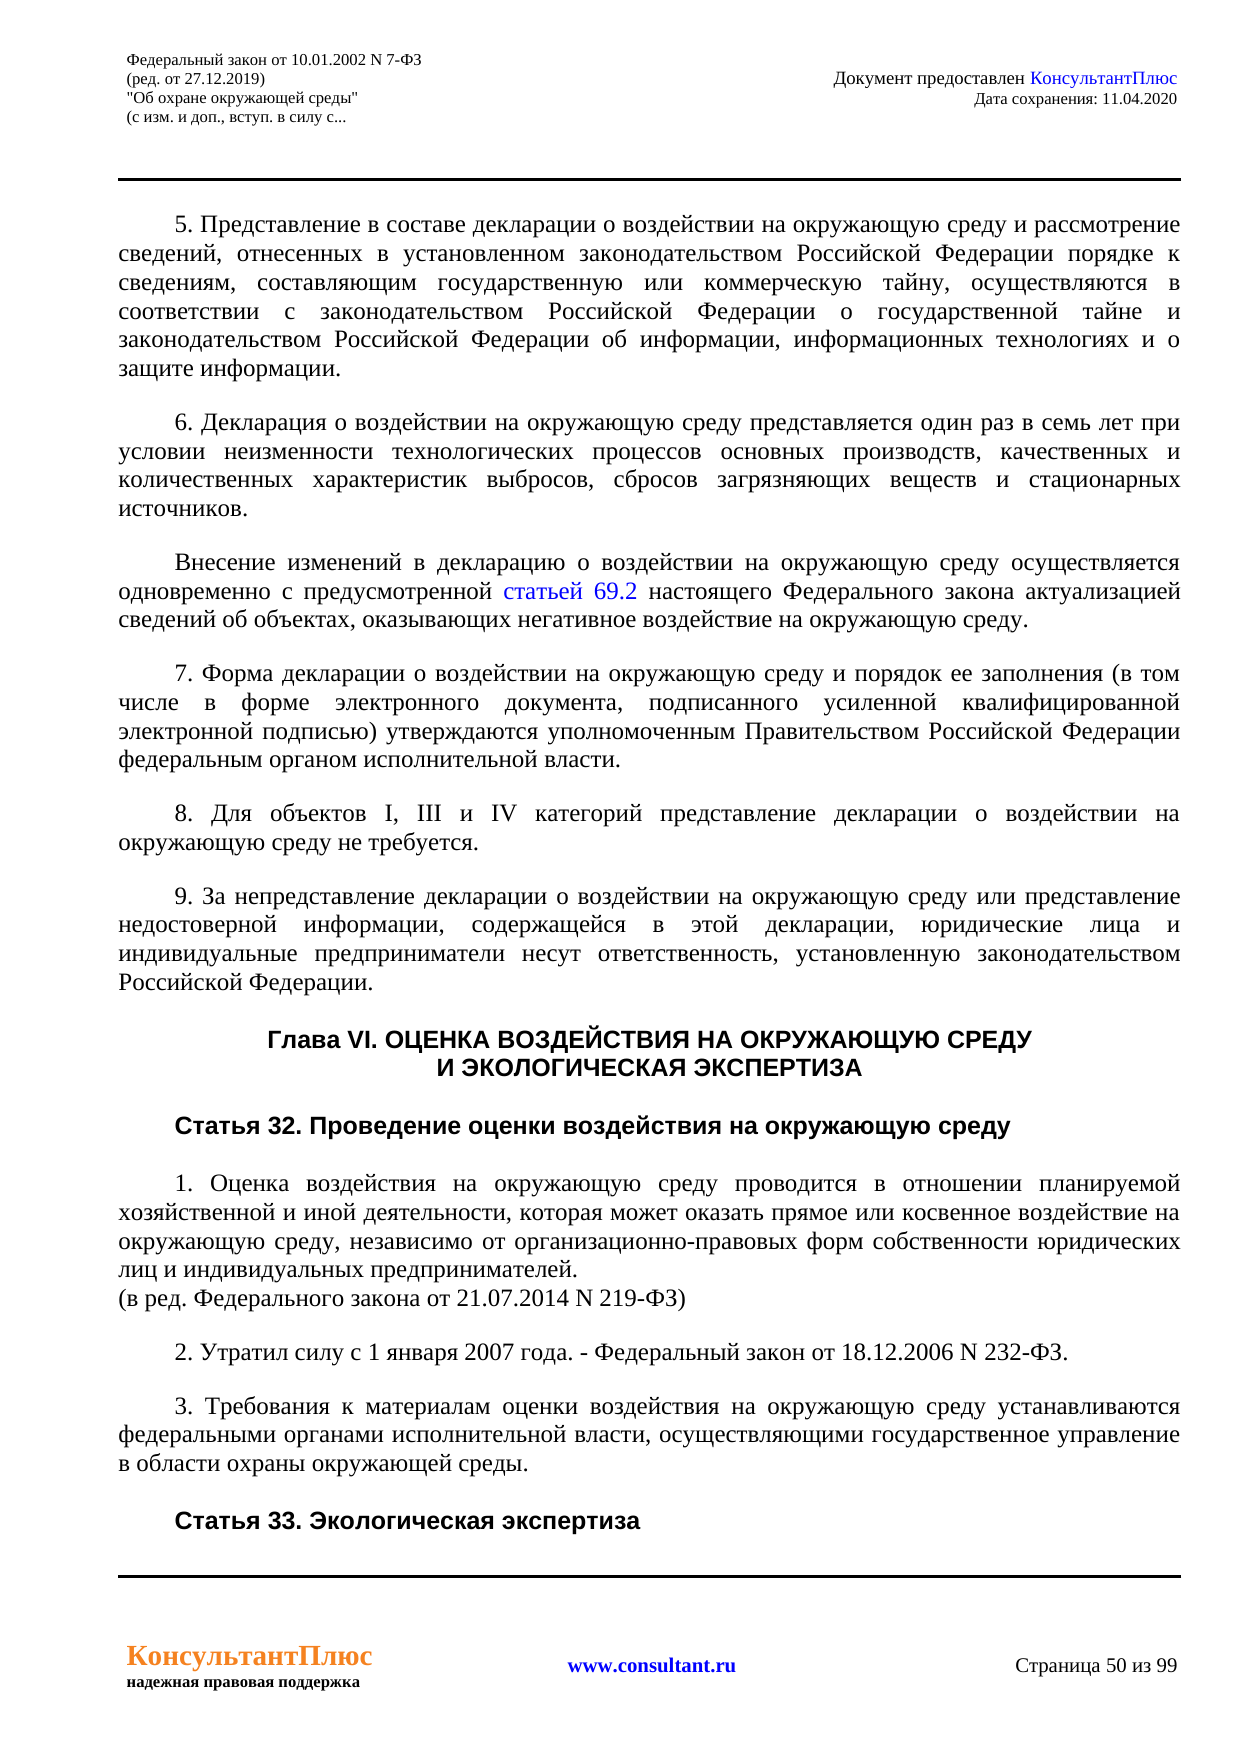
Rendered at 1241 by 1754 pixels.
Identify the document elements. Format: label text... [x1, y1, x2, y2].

title Статья 33. Экологическая экспертиза [118, 1506, 1181, 1534]
text 3. Требования к материалам оценки воздействия на окружающую среду устанавливаются федеральными органами исполнительной власти, осуществляющими государственное управление в области охраны окружающей среды. [118, 1391, 1181, 1477]
text (в ред. Федерального закона от 21.07.2014 N 219-ФЗ) [118, 1283, 1181, 1312]
text 8. Для объектов I, III и IV категорий представление декларации о воздействии на окружающую среду не требуется. [118, 798, 1181, 856]
text 5. Представление в составе декларации о воздействии на окружающую среду и рассмотрение сведений, отнесенных в установленном законодательством Российской Федерации порядке к сведениям, составляющим государственную или коммерческую тайну, осуществляются в соответствии с законодательством Российской Федерации о государственной тайне и законодательством Российской Федерации об информации, информационных технологиях и о защите информации. [118, 209, 1181, 382]
title И ЭКОЛОГИЧЕСКАЯ ЭКСПЕРТИЗА [118, 1053, 1181, 1082]
text 1. Оценка воздействия на окружающую среду проводится в отношении планируемой хозяйственной и иной деятельности, которая может оказать прямое или косвенное воздействие на окружающую среду, независимо от организационно-правовых форм собственности юридических лиц и индивидуальных предпринимателей. [118, 1168, 1181, 1283]
text 6. Декларация о воздействии на окружающую среду представляется один раз в семь лет при условии неизменности технологических процессов основных производств, качественных и количественных характеристик выбросов, сбросов загрязняющих веществ и стационарных источников. [118, 407, 1181, 522]
text Внесение изменений в декларацию о воздействии на окружающую среду осуществляется одновременно с предусмотренной статьей 69.2 настоящего Федерального закона актуализацией сведений об объектах, оказывающих негативное воздействие на окружающую среду. [118, 547, 1181, 633]
title Статья 32. Проведение оценки воздействия на окружающую среду [118, 1111, 1181, 1139]
text 9. За непредставление декларации о воздействии на окружающую среду или представление недостоверной информации, содержащейся в этой декларации, юридические лица и индивидуальные предприниматели несут ответственность, установленную законодательством Российской Федерации. [118, 881, 1181, 996]
title Глава VI. ОЦЕНКА ВОЗДЕЙСТВИЯ НА ОКРУЖАЮЩУЮ СРЕДУ [118, 1024, 1181, 1053]
text 2. Утратил силу с 1 января 2007 года. - Федеральный закон от 18.12.2006 N 232-ФЗ. [118, 1337, 1181, 1366]
text 7. Форма декларации о воздействии на окружающую среду и порядок ее заполнения (в том числе в форме электронного документа, подписанного усиленной квалифицированной электронной подписью) утверждаются уполномоченным Правительством Российской Федерации федеральным органом исполнительной власти. [118, 658, 1181, 773]
